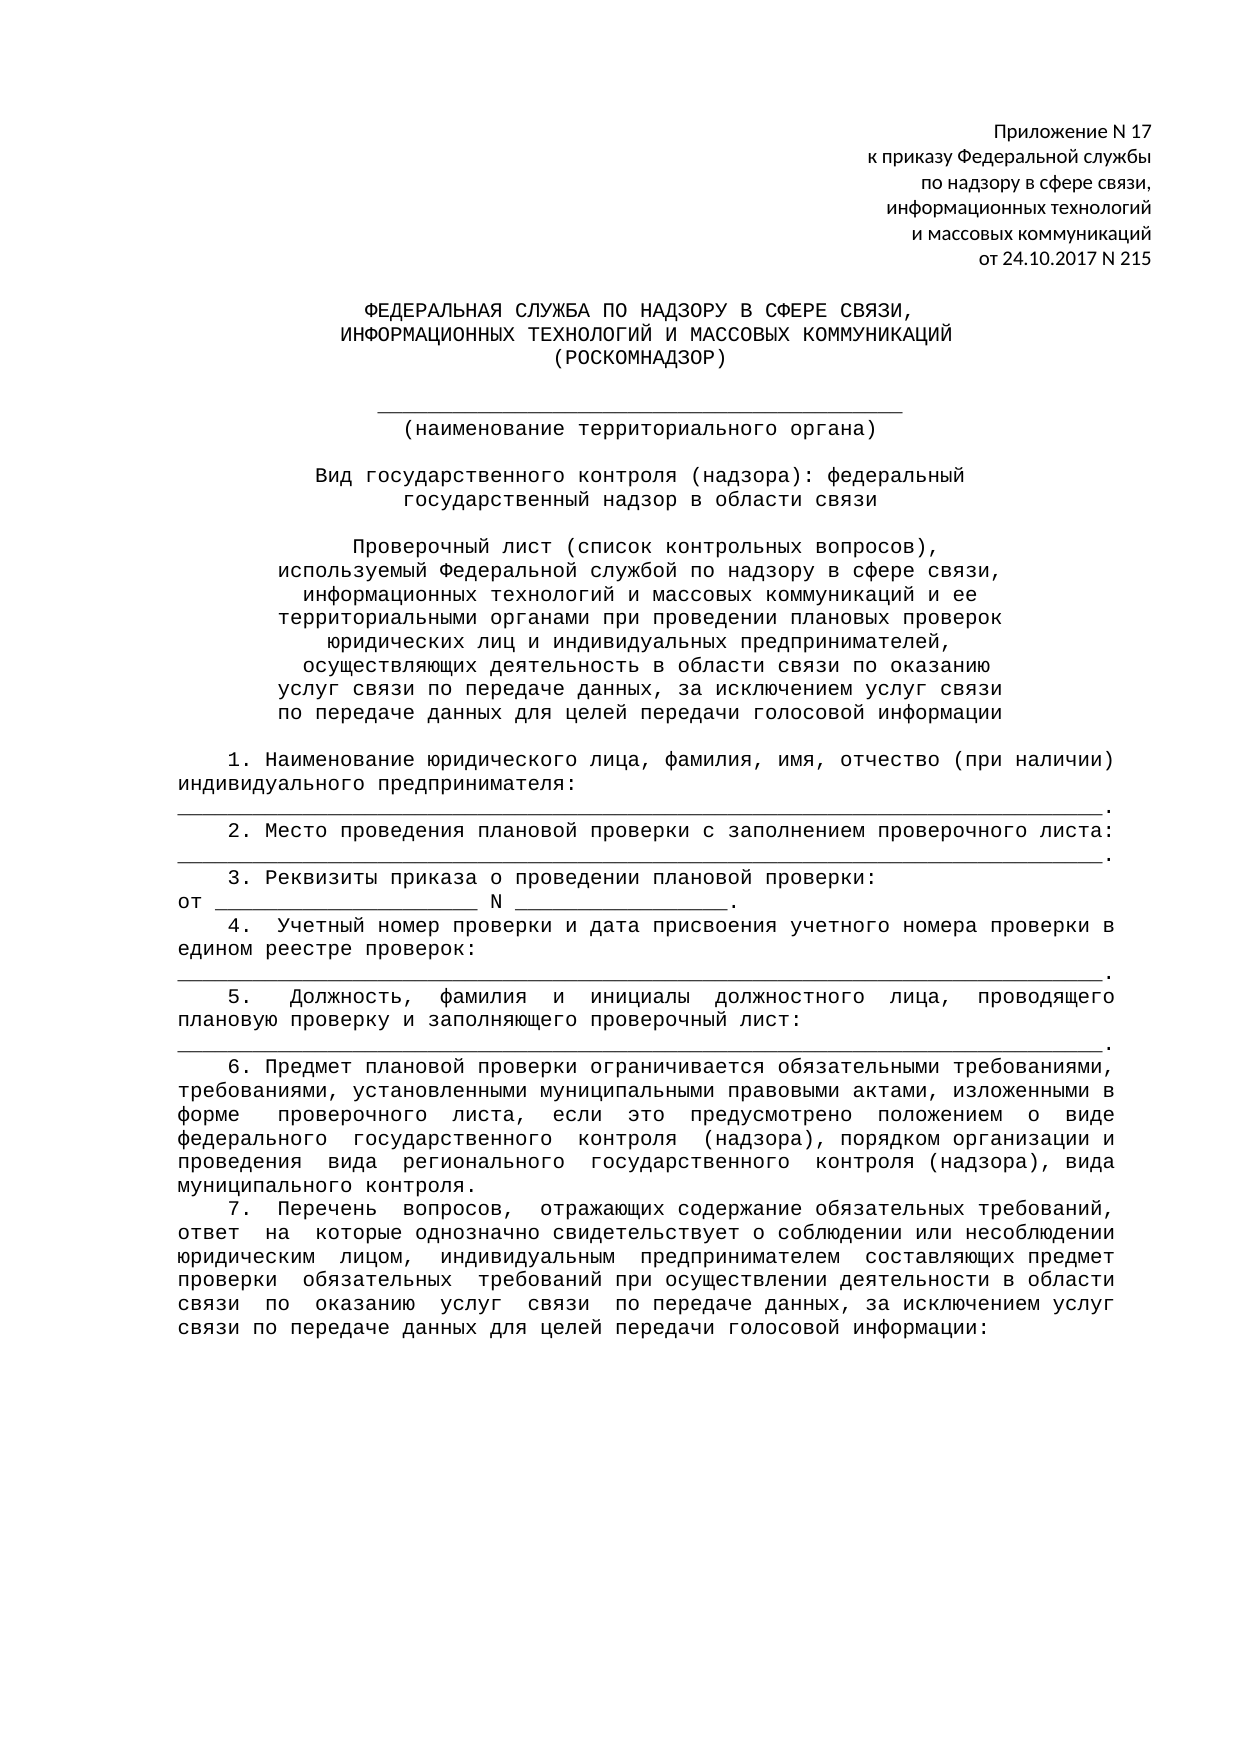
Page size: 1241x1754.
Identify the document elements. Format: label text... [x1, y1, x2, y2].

text 4. Учетный номер проверки и дата присвоения учетного номера проверки в [177, 915, 1152, 938]
text плановую проверку и заполняющего проверочный лист: [177, 1009, 1152, 1033]
text (РОСКОМНАДЗОР) [177, 347, 1152, 371]
text Вид государственного контроля (надзора): федеральный [177, 465, 1152, 489]
text по надзору в сфере связи, [177, 169, 1152, 194]
text требованиями, установленными муниципальными правовыми актами, изложенными в [177, 1080, 1152, 1104]
text Проверочный лист (список контрольных вопросов), [177, 536, 1152, 560]
text муниципального контроля. [177, 1175, 1152, 1198]
text услуг связи по передаче данных, за исключением услуг связи [177, 678, 1152, 702]
text 6. Предмет плановой проверки ограничивается обязательными требованиями, [177, 1057, 1152, 1080]
text юридическим лицом, индивидуальным предпринимателем составляющих предмет [177, 1246, 1152, 1269]
text юридических лиц и индивидуальных предпринимателей, [177, 631, 1152, 654]
text 2. Место проведения плановой проверки с заполнением проверочного листа: [177, 820, 1152, 844]
text от _____________________ N _________________. [177, 891, 1152, 915]
text государственный надзор в области связи [177, 489, 1152, 513]
text __________________________________________ [177, 394, 1152, 418]
text к приказу Федеральной службы [177, 143, 1152, 169]
text __________________________________________________________________________. [177, 796, 1152, 820]
text и массовых коммуникаций [177, 220, 1152, 245]
text ответ на которые однозначно свидетельствует о соблюдении или несоблюдении [177, 1222, 1152, 1246]
text проверки обязательных требований при осуществлении деятельности в области [177, 1269, 1152, 1293]
text __________________________________________________________________________. [177, 844, 1152, 867]
text 3. Реквизиты приказа о проведении плановой проверки: [177, 867, 1152, 891]
text ФЕДЕРАЛЬНАЯ СЛУЖБА ПО НАДЗОРУ В СФЕРЕ СВЯЗИ, [177, 300, 1152, 323]
text едином реестре проверок: [177, 938, 1152, 962]
text __________________________________________________________________________. [177, 962, 1152, 986]
text осуществляющих деятельность в области связи по оказанию [177, 654, 1152, 678]
text территориальными органами при проведении плановых проверок [177, 607, 1152, 631]
text от 24.10.2017 N 215 [177, 245, 1152, 271]
text 7. Перечень вопросов, отражающих содержание обязательных требований, [177, 1198, 1152, 1222]
text 1. Наименование юридического лица, фамилия, имя, отчество (при наличии) [177, 749, 1152, 773]
text индивидуального предпринимателя: [177, 773, 1152, 796]
text используемый Федеральной службой по надзору в сфере связи, [177, 560, 1152, 584]
text информационных технологий [177, 194, 1152, 220]
text Приложение N 17 [177, 118, 1152, 143]
text (наименование территориального органа) [177, 418, 1152, 442]
text ИНФОРМАЦИОННЫХ ТЕХНОЛОГИЙ И МАССОВЫХ КОММУНИКАЦИЙ [177, 323, 1152, 347]
text 5. Должность, фамилия и инициалы должностного лица, проводящего [177, 986, 1152, 1009]
text по передаче данных для целей передачи голосовой информации [177, 702, 1152, 726]
text связи по передаче данных для целей передачи голосовой информации: [177, 1317, 1152, 1340]
text проведения вида регионального государственного контроля (надзора), вида [177, 1151, 1152, 1175]
text __________________________________________________________________________. [177, 1033, 1152, 1057]
text форме проверочного листа, если это предусмотрено положением о виде [177, 1104, 1152, 1127]
text информационных технологий и массовых коммуникаций и ее [177, 584, 1152, 607]
text федерального государственного контроля (надзора), порядком организации и [177, 1127, 1152, 1151]
text связи по оказанию услуг связи по передаче данных, за исключением услуг [177, 1293, 1152, 1317]
